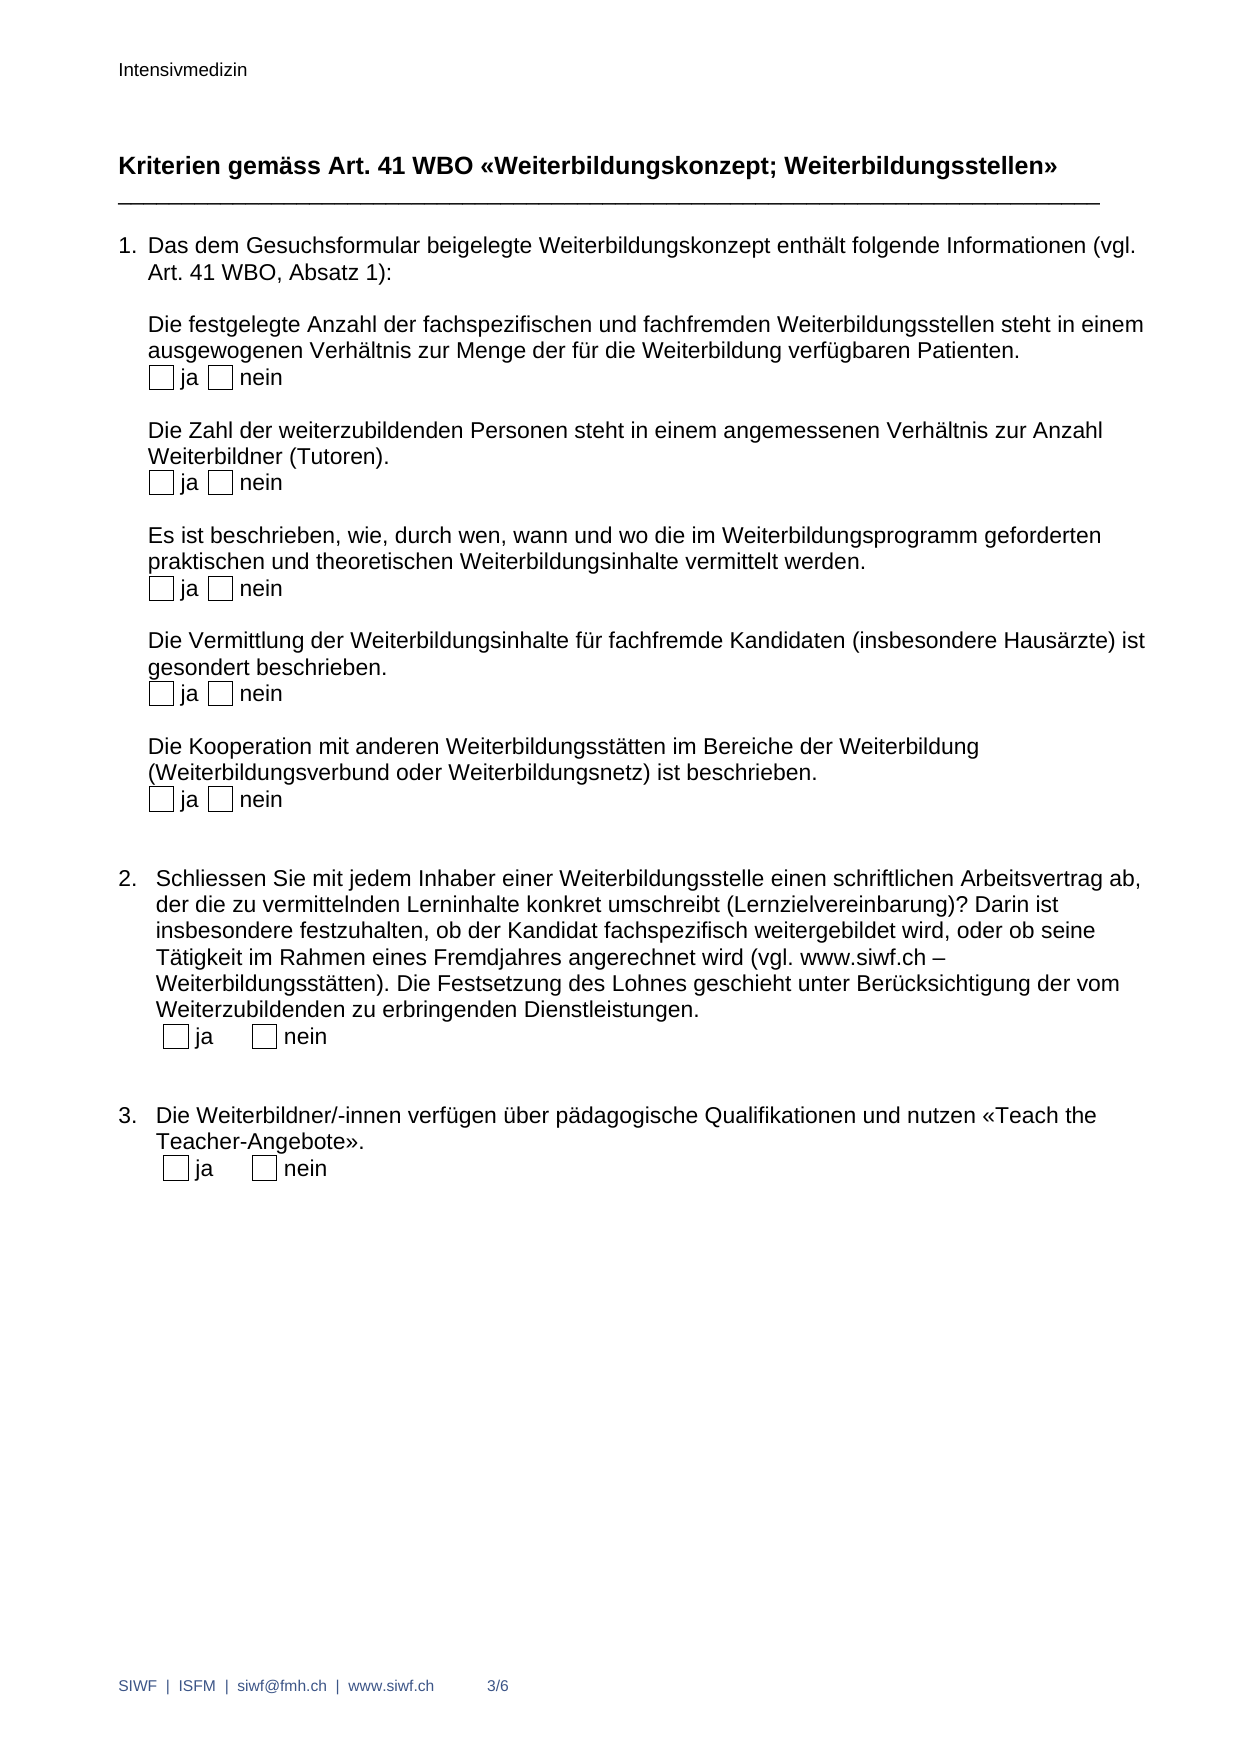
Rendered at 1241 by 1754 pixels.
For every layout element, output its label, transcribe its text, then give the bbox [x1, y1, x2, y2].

text ja nein [162, 1154, 1152, 1181]
text Kriterien gemäss Art. 41 WBO «Weiterbildungskonzept; Weiterbildungsstellen» [118, 151, 1152, 179]
text Die festgelegte Anzahl der fachspezifischen und fachfremden Weiterbildungsstellen steht in einem ausgewogenen Verhältnis zur Menge der für die Weiterbildung verfügbaren Patienten. [148, 311, 1152, 364]
list Schliessen Sie mit jedem Inhaber einer Weiterbildungsstelle einen schriftlichen Arbeitsvertrag ab, der die zu vermittelnden Lerninhalte konkret umschreibt (Lernzielvereinbarung)? Darin ist insbesondere festzuhalten, ob der Kandidat fachspezifisch weitergebildet wird, oder ob seine Tätigkeit im Rahmen eines Fremdjahres angerechnet wird (vgl. www.siwf.ch – Weiterbildungsstätten). Die Festsetzung des Lohnes geschieht unter Berücksichtigung der vom Weiterzubildenden zu erbringenden Dienstleistungen. [118, 864, 1152, 1023]
text ja nein [148, 575, 1152, 601]
text _____________________________________________________________________________ [118, 179, 1152, 206]
text ja nein [148, 680, 1152, 706]
text Die Kooperation mit anderen Weiterbildungsstätten im Bereiche der Weiterbildung (Weiterbildungsverbund oder Weiterbildungsnetz) ist beschrieben. [148, 733, 1152, 786]
text Die Zahl der weiterzubildenden Personen steht in einem angemessenen Verhältnis zur Anzahl Weiterbildner (Tutoren). [148, 417, 1152, 469]
list Das dem Gesuchsformular beigelegte Weiterbildungskonzept enthält folgende Informationen (vgl. Art. 41 WBO, Absatz 1): [118, 232, 1152, 285]
text ja nein [150, 787, 173, 811]
text ja nein [233, 786, 1152, 812]
text ja nein [148, 469, 1152, 496]
list Die Weiterbildner/-innen verfügen über pädagogische Qualifikationen und nutzen «Teach the Teacher-Angebote». [118, 1102, 1152, 1154]
text Die Vermittlung der Weiterbildungsinhalte für fachfremde Kandidaten (insbesondere Hausärzte) ist gesondert beschrieben. [148, 627, 1152, 680]
text ja nein [162, 1023, 1152, 1049]
text ja nein [209, 787, 232, 811]
text Es ist beschrieben, wie, durch wen, wann und wo die im Weiterbildungsprogramm geforderten praktischen und theoretischen Weiterbildungsinhalte vermittelt werden. [148, 522, 1152, 575]
text ja nein [174, 786, 208, 812]
text ja nein [148, 364, 1152, 390]
